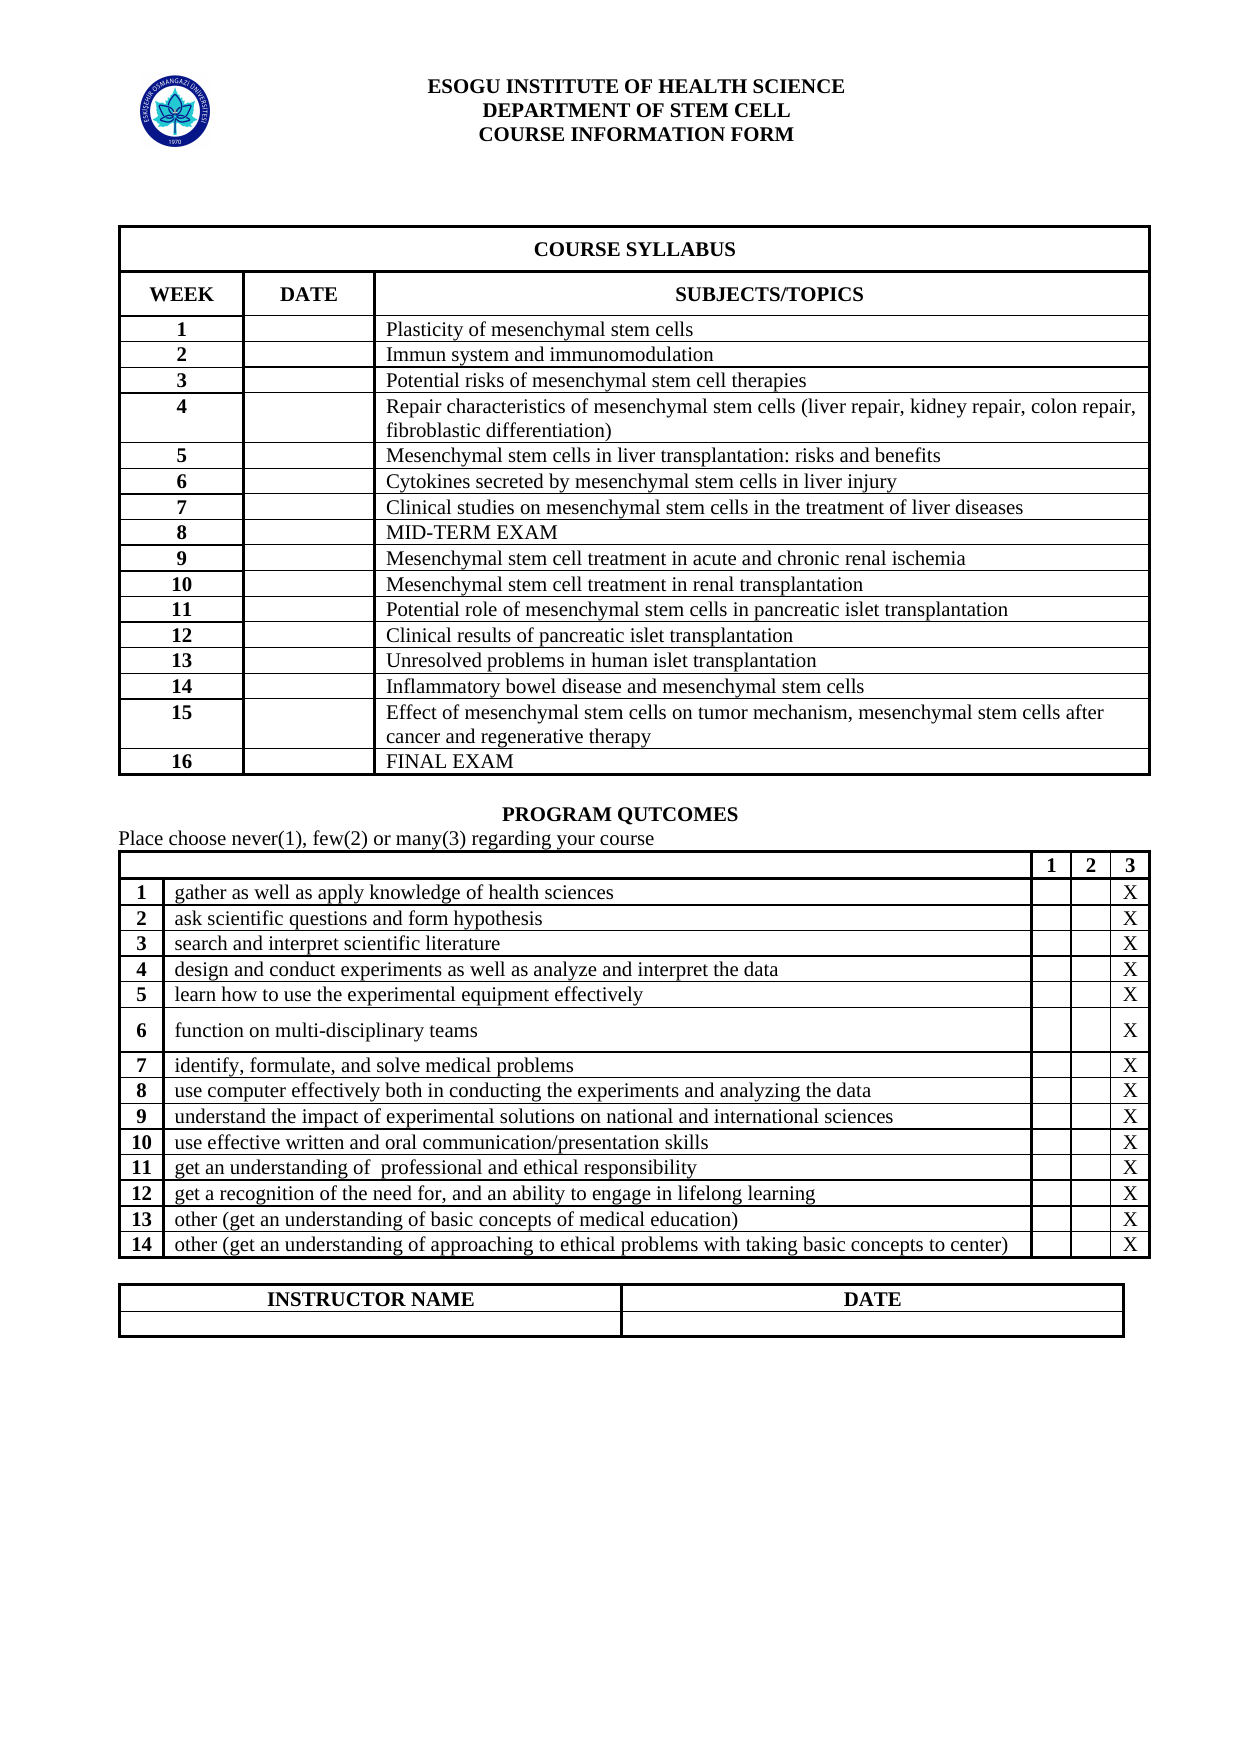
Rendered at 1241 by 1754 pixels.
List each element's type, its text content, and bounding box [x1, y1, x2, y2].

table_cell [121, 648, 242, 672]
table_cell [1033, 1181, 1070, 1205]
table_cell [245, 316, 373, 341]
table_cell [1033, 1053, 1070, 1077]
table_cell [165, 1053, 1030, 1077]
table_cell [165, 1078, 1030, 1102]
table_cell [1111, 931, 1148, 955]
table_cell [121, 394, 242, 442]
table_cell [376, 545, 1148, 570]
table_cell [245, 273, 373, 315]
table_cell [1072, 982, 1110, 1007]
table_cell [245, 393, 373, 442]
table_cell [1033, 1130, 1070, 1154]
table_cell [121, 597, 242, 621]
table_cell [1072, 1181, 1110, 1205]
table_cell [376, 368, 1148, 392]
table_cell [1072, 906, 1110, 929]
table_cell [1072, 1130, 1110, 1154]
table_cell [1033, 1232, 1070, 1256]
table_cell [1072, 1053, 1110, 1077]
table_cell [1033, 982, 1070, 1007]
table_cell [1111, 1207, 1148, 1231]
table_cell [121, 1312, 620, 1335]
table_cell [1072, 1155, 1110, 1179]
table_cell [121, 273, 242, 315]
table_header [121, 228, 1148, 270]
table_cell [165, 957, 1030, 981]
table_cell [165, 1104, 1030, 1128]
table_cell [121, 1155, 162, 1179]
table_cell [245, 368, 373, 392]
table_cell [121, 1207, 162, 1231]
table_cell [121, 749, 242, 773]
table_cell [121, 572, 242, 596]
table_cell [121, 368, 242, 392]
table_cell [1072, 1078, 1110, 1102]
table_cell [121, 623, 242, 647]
text Place choose never(1), few(2) or many(3) regarding your course [118, 826, 1122, 849]
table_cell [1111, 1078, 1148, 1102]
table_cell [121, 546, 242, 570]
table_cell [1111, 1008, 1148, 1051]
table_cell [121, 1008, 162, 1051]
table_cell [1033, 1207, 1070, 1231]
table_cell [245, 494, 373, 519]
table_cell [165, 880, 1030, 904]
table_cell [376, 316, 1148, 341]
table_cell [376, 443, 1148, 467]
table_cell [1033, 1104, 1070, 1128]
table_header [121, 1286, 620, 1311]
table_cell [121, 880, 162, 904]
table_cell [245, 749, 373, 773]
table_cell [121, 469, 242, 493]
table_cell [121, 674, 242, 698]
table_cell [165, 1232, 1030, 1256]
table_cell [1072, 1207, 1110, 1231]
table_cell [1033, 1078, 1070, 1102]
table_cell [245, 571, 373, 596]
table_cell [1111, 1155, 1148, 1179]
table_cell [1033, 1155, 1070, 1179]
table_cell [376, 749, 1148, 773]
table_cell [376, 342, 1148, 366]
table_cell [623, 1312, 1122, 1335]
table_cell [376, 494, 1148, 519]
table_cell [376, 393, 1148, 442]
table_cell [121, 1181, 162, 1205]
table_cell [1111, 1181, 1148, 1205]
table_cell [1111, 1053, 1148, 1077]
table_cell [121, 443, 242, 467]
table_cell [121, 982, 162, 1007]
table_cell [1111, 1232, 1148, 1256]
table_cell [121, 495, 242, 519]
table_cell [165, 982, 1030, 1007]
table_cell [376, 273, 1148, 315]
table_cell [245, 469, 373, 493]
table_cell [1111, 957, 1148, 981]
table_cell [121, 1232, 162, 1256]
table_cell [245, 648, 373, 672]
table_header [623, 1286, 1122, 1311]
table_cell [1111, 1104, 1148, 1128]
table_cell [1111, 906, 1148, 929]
picture [139, 73, 210, 149]
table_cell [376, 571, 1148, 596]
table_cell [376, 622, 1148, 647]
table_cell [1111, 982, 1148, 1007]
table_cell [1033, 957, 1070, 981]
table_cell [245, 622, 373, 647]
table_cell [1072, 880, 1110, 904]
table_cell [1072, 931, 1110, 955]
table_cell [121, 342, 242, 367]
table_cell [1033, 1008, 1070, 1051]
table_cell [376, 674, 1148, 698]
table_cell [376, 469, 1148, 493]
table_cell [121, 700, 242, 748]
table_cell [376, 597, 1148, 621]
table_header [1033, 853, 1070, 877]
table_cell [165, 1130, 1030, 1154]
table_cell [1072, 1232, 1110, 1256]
text PROGRAM QUTCOMES [118, 801, 1122, 826]
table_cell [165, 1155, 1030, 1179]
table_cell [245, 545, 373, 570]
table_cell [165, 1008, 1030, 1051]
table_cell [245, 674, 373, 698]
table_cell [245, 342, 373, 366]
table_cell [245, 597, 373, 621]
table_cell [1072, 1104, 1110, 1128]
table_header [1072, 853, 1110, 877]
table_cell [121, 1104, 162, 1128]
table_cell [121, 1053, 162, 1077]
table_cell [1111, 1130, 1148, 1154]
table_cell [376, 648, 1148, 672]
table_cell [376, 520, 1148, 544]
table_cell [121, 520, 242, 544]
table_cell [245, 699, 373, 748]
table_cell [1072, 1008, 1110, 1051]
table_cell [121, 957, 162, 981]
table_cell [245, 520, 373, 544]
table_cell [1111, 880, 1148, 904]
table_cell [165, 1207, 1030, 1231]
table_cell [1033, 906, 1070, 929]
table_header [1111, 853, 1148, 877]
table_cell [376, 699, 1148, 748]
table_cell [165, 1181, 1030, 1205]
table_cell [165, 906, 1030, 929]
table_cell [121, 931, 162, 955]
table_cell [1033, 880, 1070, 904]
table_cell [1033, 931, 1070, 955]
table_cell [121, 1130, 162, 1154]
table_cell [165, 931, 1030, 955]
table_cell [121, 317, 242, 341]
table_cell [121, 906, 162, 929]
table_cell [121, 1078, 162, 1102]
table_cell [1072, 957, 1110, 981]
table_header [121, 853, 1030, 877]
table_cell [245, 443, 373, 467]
